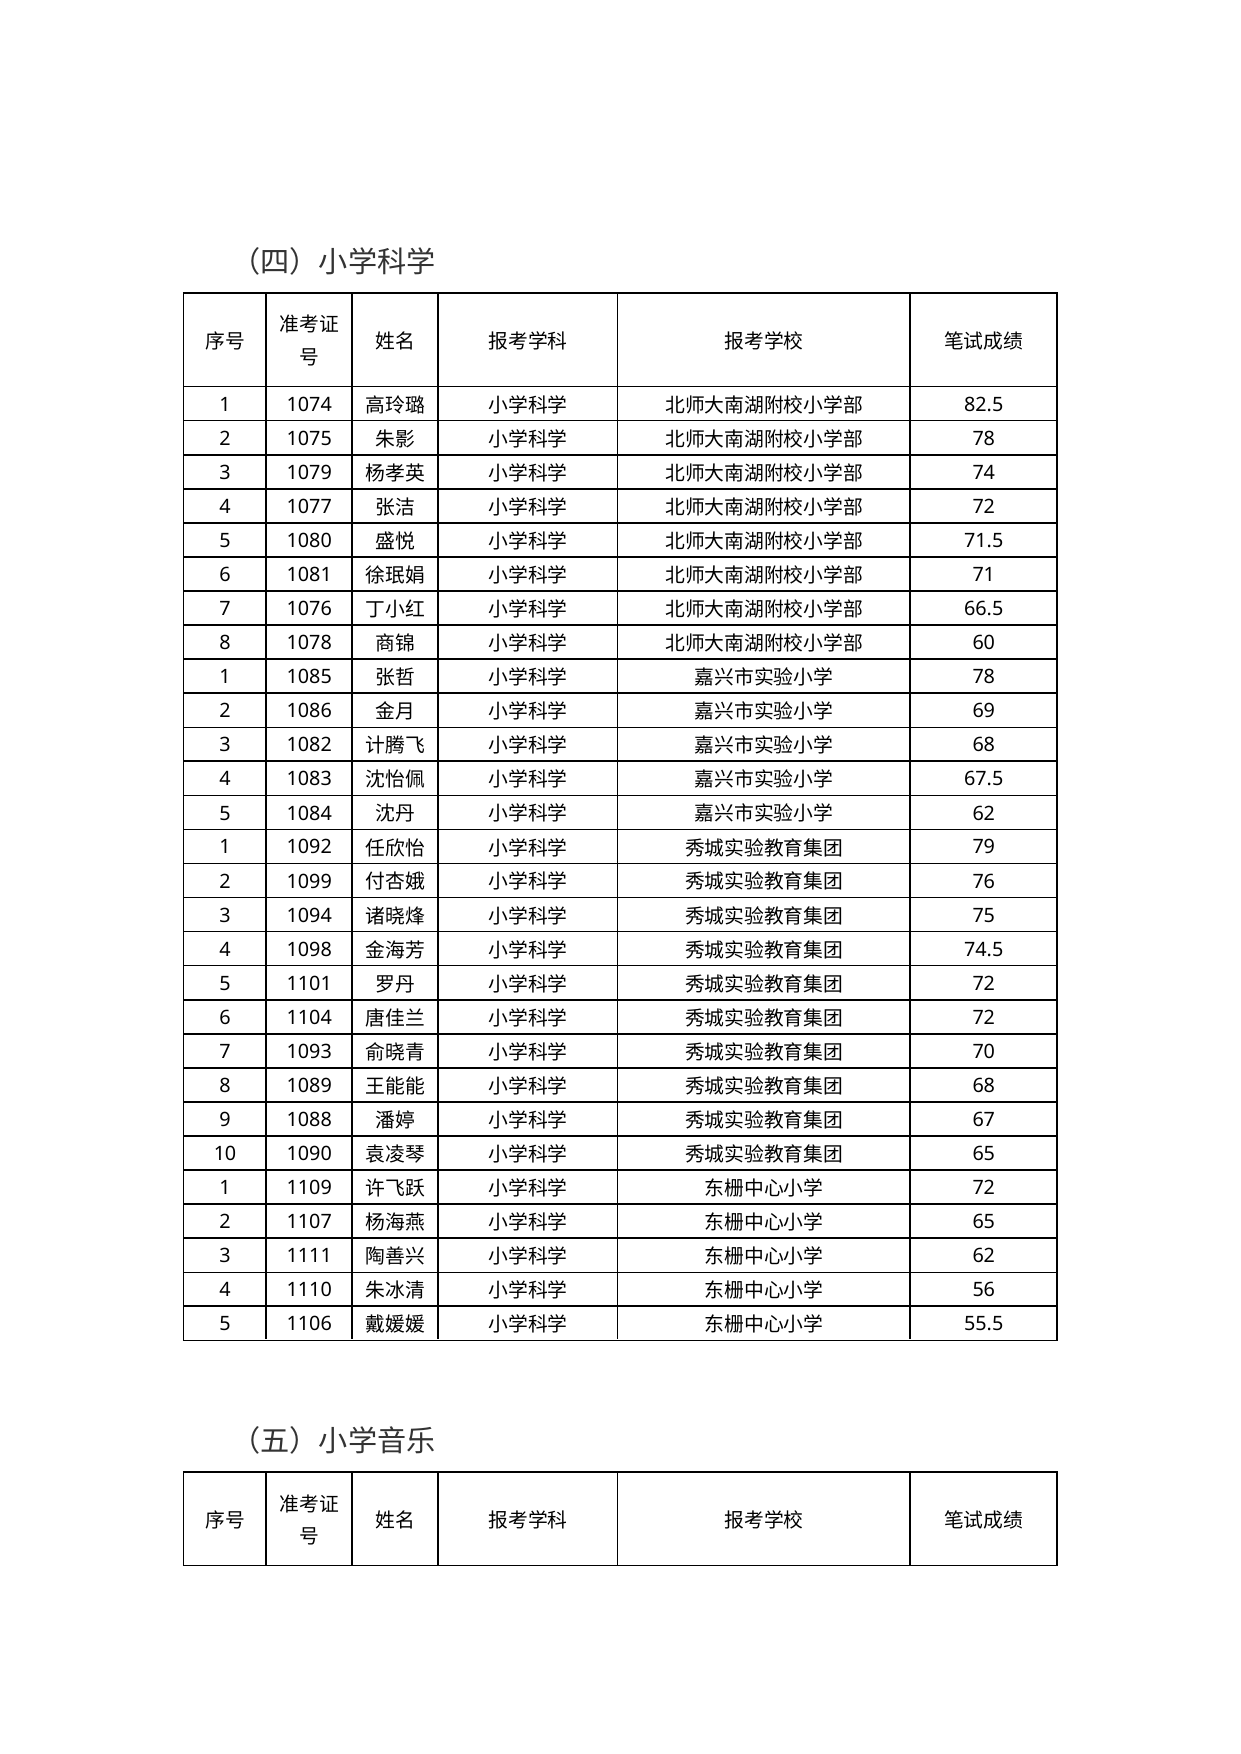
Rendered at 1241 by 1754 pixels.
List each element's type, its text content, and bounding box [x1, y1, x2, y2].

table_cell 小学科学 [439, 387, 617, 420]
table_cell 秀城实验教育集团 [618, 1103, 909, 1135]
table_cell 小学科学 [439, 1205, 617, 1237]
table_cell 秀城实验教育集团 [618, 830, 909, 863]
table_cell 北师大南湖附校小学部 [618, 387, 909, 420]
table_cell 金月 [353, 694, 437, 726]
table_cell 小学科学 [439, 966, 617, 999]
table_cell 1092 [267, 830, 351, 863]
table_cell 66.5 [911, 592, 1056, 624]
table_cell 72 [911, 490, 1056, 522]
table_cell 5 [184, 524, 265, 556]
table_cell 10 [184, 1137, 265, 1169]
table_cell 秀城实验教育集团 [618, 966, 909, 999]
table_cell 5 [184, 1307, 265, 1339]
table_cell 1099 [267, 864, 351, 897]
table_header 笔试成绩 [911, 1473, 1056, 1565]
table_cell 1107 [267, 1205, 351, 1237]
table_header 准考证号 [267, 294, 351, 386]
table_header 报考学校 [618, 1473, 909, 1565]
table_cell 1088 [267, 1103, 351, 1135]
table_cell 4 [184, 762, 265, 794]
table_cell 5 [184, 796, 265, 828]
table_cell 62 [911, 796, 1056, 828]
table_cell 75 [911, 898, 1056, 931]
table_cell 1106 [267, 1307, 351, 1339]
table_cell 1075 [267, 421, 351, 454]
table_cell 小学科学 [439, 456, 617, 488]
table_cell 72 [911, 966, 1056, 999]
table_cell 潘婷 [353, 1103, 437, 1135]
table_cell 秀城实验教育集团 [618, 1035, 909, 1067]
table_cell 1 [184, 660, 265, 692]
table_cell 1086 [267, 694, 351, 726]
table_cell 1090 [267, 1137, 351, 1169]
table_cell 小学科学 [439, 490, 617, 522]
table_cell 小学科学 [439, 1273, 617, 1305]
table_header 序号 [184, 1473, 265, 1565]
table_cell 76 [911, 864, 1056, 897]
table_cell 1085 [267, 660, 351, 692]
table_cell 小学科学 [439, 592, 617, 624]
table_cell 嘉兴市实验小学 [618, 728, 909, 760]
table_cell 65 [911, 1137, 1056, 1169]
table_cell 小学科学 [439, 762, 617, 794]
table_cell 1078 [267, 626, 351, 658]
table_cell 1076 [267, 592, 351, 624]
table_cell 秀城实验教育集团 [618, 932, 909, 965]
table_cell 诸晓烽 [353, 898, 437, 931]
table_cell 小学科学 [439, 660, 617, 692]
table_cell 朱冰清 [353, 1273, 437, 1305]
table_cell 小学科学 [439, 524, 617, 556]
table_cell 唐佳兰 [353, 1001, 437, 1033]
table_cell 小学科学 [439, 830, 617, 863]
table_cell 6 [184, 558, 265, 590]
table_cell 俞晓青 [353, 1035, 437, 1067]
table_cell 7 [184, 1035, 265, 1067]
table_cell 56 [911, 1273, 1056, 1305]
table_cell 55.5 [911, 1307, 1056, 1339]
table_cell 陶善兴 [353, 1239, 437, 1271]
table_cell 1077 [267, 490, 351, 522]
table_cell 小学科学 [439, 1035, 617, 1067]
table_cell 3 [184, 1239, 265, 1271]
table_cell 72 [911, 1001, 1056, 1033]
table_cell 东栅中心小学 [618, 1307, 909, 1339]
table_cell 高玲璐 [353, 387, 437, 420]
table_header 姓名 [353, 294, 437, 386]
table_cell 78 [911, 421, 1056, 454]
table_cell 67 [911, 1103, 1056, 1135]
table_cell 1 [184, 830, 265, 863]
table_cell 北师大南湖附校小学部 [618, 558, 909, 590]
table_cell 北师大南湖附校小学部 [618, 456, 909, 488]
table_cell 1110 [267, 1273, 351, 1305]
table_cell 北师大南湖附校小学部 [618, 524, 909, 556]
table_cell 朱影 [353, 421, 437, 454]
table_cell 计腾飞 [353, 728, 437, 760]
table_cell 付杏娥 [353, 864, 437, 897]
table_cell 小学科学 [439, 796, 617, 828]
table_cell 张洁 [353, 490, 437, 522]
table_cell 69 [911, 694, 1056, 726]
table_cell 小学科学 [439, 1001, 617, 1033]
table_cell 杨孝英 [353, 456, 437, 488]
table_cell 戴媛媛 [353, 1307, 437, 1339]
table_cell 8 [184, 1069, 265, 1101]
table_cell 小学科学 [439, 932, 617, 965]
text （四）小学科学 [187, 227, 1053, 292]
table_cell 2 [184, 1205, 265, 1237]
table_cell 小学科学 [439, 864, 617, 897]
table_header 报考学科 [439, 1473, 617, 1565]
table_cell 7 [184, 592, 265, 624]
table_cell 3 [184, 898, 265, 931]
table_cell 1081 [267, 558, 351, 590]
table_cell 沈丹 [353, 796, 437, 828]
table_cell 72 [911, 1171, 1056, 1203]
text （五）小学音乐 [187, 1406, 1053, 1471]
table_cell 北师大南湖附校小学部 [618, 592, 909, 624]
table_cell 2 [184, 694, 265, 726]
table_cell 小学科学 [439, 558, 617, 590]
table_cell 62 [911, 1239, 1056, 1271]
table_cell 74 [911, 456, 1056, 488]
table_cell 78 [911, 660, 1056, 692]
table_cell 嘉兴市实验小学 [618, 660, 909, 692]
table_cell 小学科学 [439, 626, 617, 658]
table_cell 71.5 [911, 524, 1056, 556]
table_cell 秀城实验教育集团 [618, 898, 909, 931]
table_cell 嘉兴市实验小学 [618, 694, 909, 726]
table_cell 北师大南湖附校小学部 [618, 626, 909, 658]
table_cell 东栅中心小学 [618, 1273, 909, 1305]
table_cell 3 [184, 728, 265, 760]
table_cell 5 [184, 966, 265, 999]
table_header 序号 [184, 294, 265, 386]
table_cell 68 [911, 728, 1056, 760]
table_cell 嘉兴市实验小学 [618, 762, 909, 794]
table_cell 60 [911, 626, 1056, 658]
table_cell 张哲 [353, 660, 437, 692]
table_cell 北师大南湖附校小学部 [618, 421, 909, 454]
table_cell 65 [911, 1205, 1056, 1237]
table_cell 商锦 [353, 626, 437, 658]
table_cell 1079 [267, 456, 351, 488]
table_cell 任欣怡 [353, 830, 437, 863]
table_cell 小学科学 [439, 728, 617, 760]
table_cell 1104 [267, 1001, 351, 1033]
table_cell 1082 [267, 728, 351, 760]
table_cell 秀城实验教育集团 [618, 1137, 909, 1169]
table_cell 4 [184, 490, 265, 522]
table_cell 秀城实验教育集团 [618, 1001, 909, 1033]
table_cell 秀城实验教育集团 [618, 1069, 909, 1101]
table_cell 秀城实验教育集团 [618, 864, 909, 897]
table_cell 小学科学 [439, 694, 617, 726]
table_cell 沈怡佩 [353, 762, 437, 794]
table_cell 盛悦 [353, 524, 437, 556]
table_cell 70 [911, 1035, 1056, 1067]
table_cell 杨海燕 [353, 1205, 437, 1237]
table_cell 79 [911, 830, 1056, 863]
table_cell 74.5 [911, 932, 1056, 965]
table_cell 罗丹 [353, 966, 437, 999]
table_header 笔试成绩 [911, 294, 1056, 386]
table_cell 9 [184, 1103, 265, 1135]
table_cell 1109 [267, 1171, 351, 1203]
table_header 准考证号 [267, 1473, 351, 1565]
table_cell 东栅中心小学 [618, 1205, 909, 1237]
table_cell 1080 [267, 524, 351, 556]
table_cell 2 [184, 864, 265, 897]
table_header 报考学科 [439, 294, 617, 386]
table_cell 东栅中心小学 [618, 1239, 909, 1271]
table_cell 袁凌琴 [353, 1137, 437, 1169]
table_cell 1101 [267, 966, 351, 999]
table_cell 6 [184, 1001, 265, 1033]
table_cell 北师大南湖附校小学部 [618, 490, 909, 522]
table_cell 金海芳 [353, 932, 437, 965]
table_cell 2 [184, 421, 265, 454]
table_cell 1093 [267, 1035, 351, 1067]
table_cell 71 [911, 558, 1056, 590]
table_cell 王能能 [353, 1069, 437, 1101]
table_cell 1084 [267, 796, 351, 828]
table_cell 67.5 [911, 762, 1056, 794]
table_cell 4 [184, 932, 265, 965]
table_cell 1074 [267, 387, 351, 420]
table_cell 丁小红 [353, 592, 437, 624]
table_cell 8 [184, 626, 265, 658]
table_cell 1089 [267, 1069, 351, 1101]
table_cell 嘉兴市实验小学 [618, 796, 909, 828]
table_cell 小学科学 [439, 898, 617, 931]
table_cell 4 [184, 1273, 265, 1305]
table_cell 小学科学 [439, 1307, 617, 1339]
table_cell 68 [911, 1069, 1056, 1101]
table_cell 徐珉娟 [353, 558, 437, 590]
table_cell 小学科学 [439, 1137, 617, 1169]
table_cell 小学科学 [439, 1069, 617, 1101]
table_cell 东栅中心小学 [618, 1171, 909, 1203]
table_cell 小学科学 [439, 421, 617, 454]
table_cell 1 [184, 387, 265, 420]
table_cell 3 [184, 456, 265, 488]
table_cell 小学科学 [439, 1171, 617, 1203]
table_cell 82.5 [911, 387, 1056, 420]
table_cell 小学科学 [439, 1103, 617, 1135]
table_cell 许飞跃 [353, 1171, 437, 1203]
table_header 姓名 [353, 1473, 437, 1565]
table_header 报考学校 [618, 294, 909, 386]
table_cell 1098 [267, 932, 351, 965]
table_cell 1 [184, 1171, 265, 1203]
table_cell 1083 [267, 762, 351, 794]
table_cell 小学科学 [439, 1239, 617, 1271]
table_cell 1094 [267, 898, 351, 931]
table_cell 1111 [267, 1239, 351, 1271]
